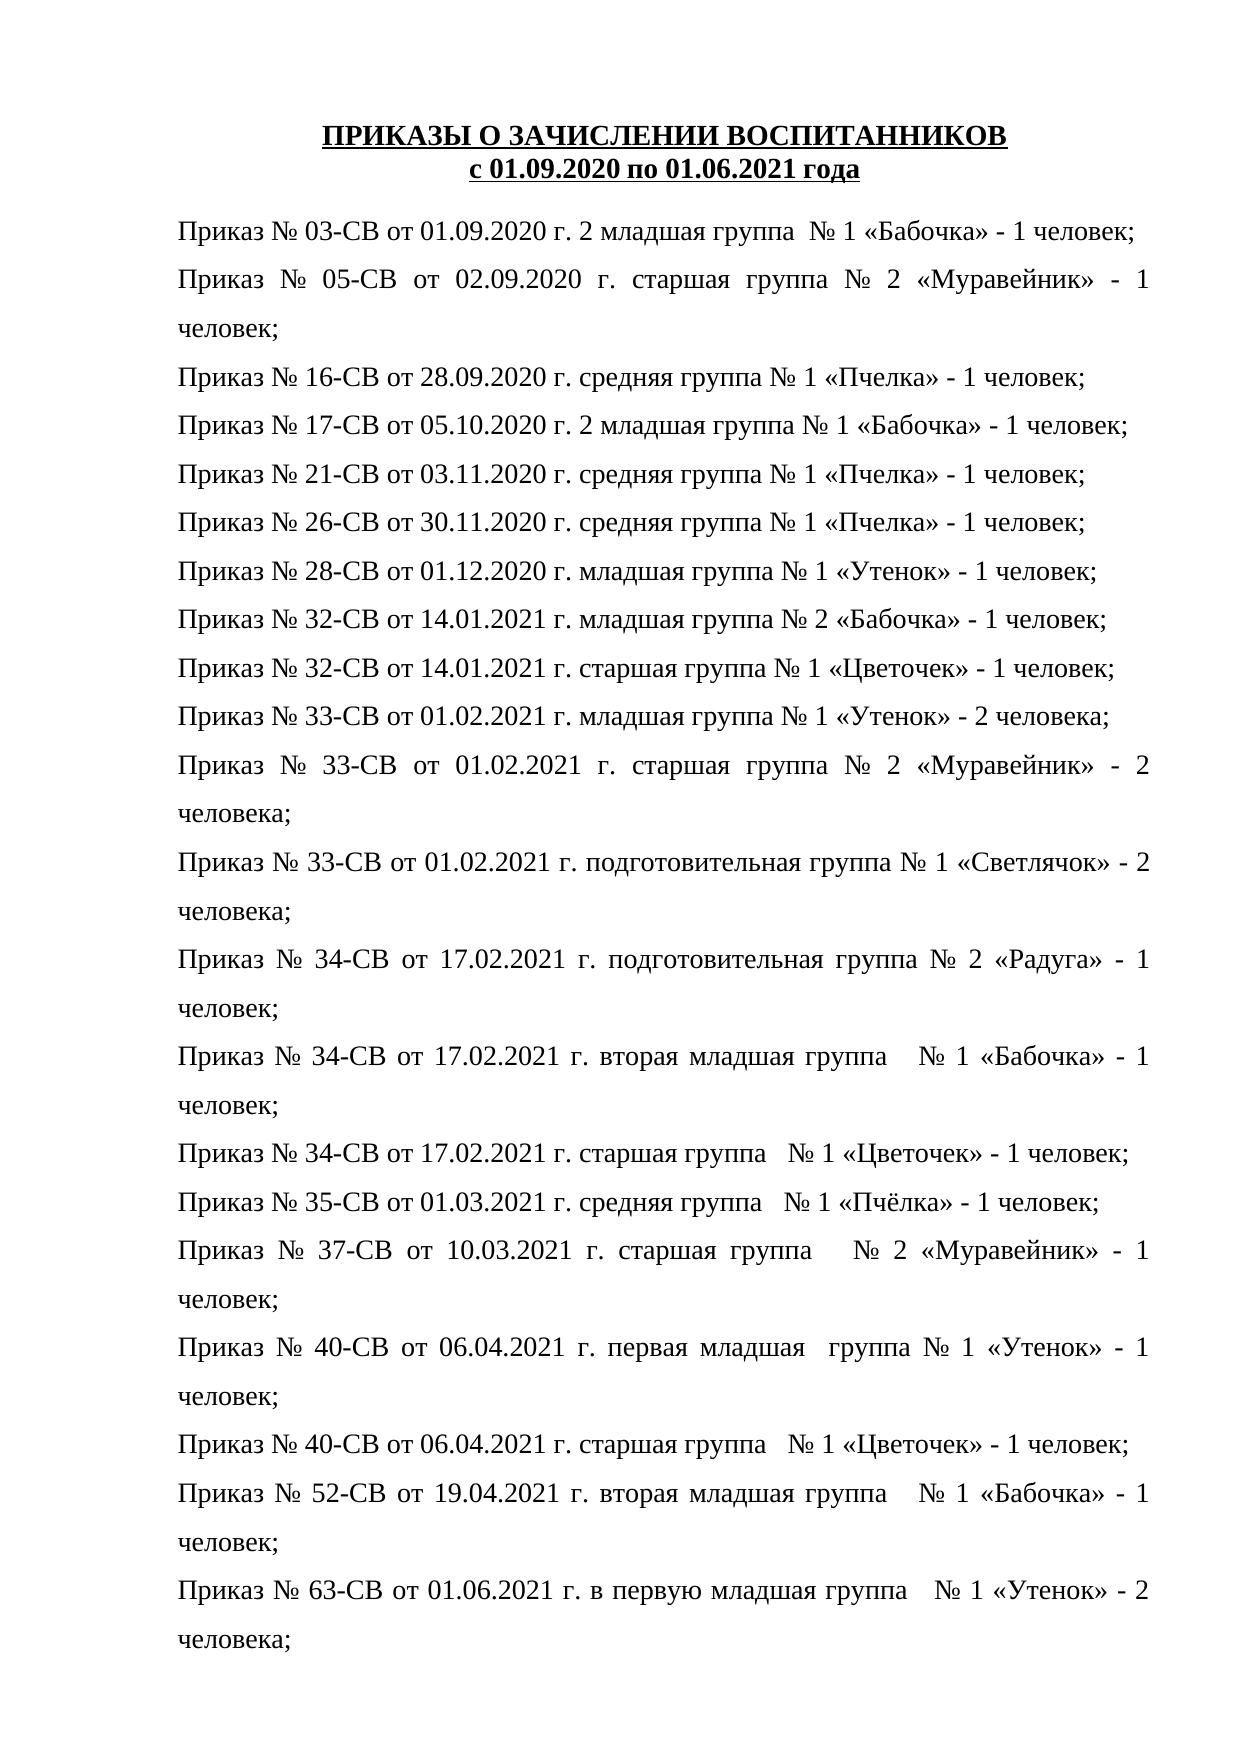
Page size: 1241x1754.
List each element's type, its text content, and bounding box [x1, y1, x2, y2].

text Приказ № 37-СВ от 10.03.2021 г. старшая группа № 2 «Муравейник» - 1 человек; [177, 1233, 1152, 1314]
text Приказ № 33-СВ от 01.02.2021 г. подготовительная группа № 1 «Светлячок» - 2 человека; [177, 845, 1152, 926]
text Приказ № 26-СВ от 30.11.2020 г. средняя группа № 1 «Пчелка» - 1 человек; [177, 505, 1152, 538]
text Приказ № 17-СВ от 05.10.2020 г. 2 младшая группа № 1 «Бабочка» - 1 человек; [177, 408, 1152, 441]
text Приказ № 33-СВ от 01.02.2021 г. младшая группа № 1 «Утенок» - 2 человека; [177, 699, 1152, 732]
text Приказ № 32-СВ от 14.01.2021 г. старшая группа № 1 «Цветочек» - 1 человек; [177, 651, 1152, 683]
text Приказ № 32-СВ от 14.01.2021 г. младшая группа № 2 «Бабочка» - 1 человек; [177, 602, 1152, 635]
text Приказ № 52-СВ от 19.04.2021 г. вторая младшая группа № 1 «Бабочка» - 1 человек; [177, 1476, 1152, 1557]
text с 01.09.2020 по 01.06.2021 года [177, 152, 1152, 185]
text Приказ № 40-СВ от 06.04.2021 г. старшая группа № 1 «Цветочек» - 1 человек; [177, 1427, 1152, 1460]
text Приказ № 28-СВ от 01.12.2020 г. младшая группа № 1 «Утенок» - 1 человек; [177, 554, 1152, 586]
text Приказ № 63-СВ от 01.06.2021 г. в первую младшая группа № 1 «Утенок» - 2 человека; [177, 1573, 1152, 1654]
text Приказ № 34-СВ от 17.02.2021 г. старшая группа № 1 «Цветочек» - 1 человек; [177, 1136, 1152, 1169]
text ПРИКАЗЫ О ЗАЧИСЛЕНИИ ВОСПИТАННИКОВ [177, 118, 1152, 152]
text Приказ № 03-СВ от 01.09.2020 г. 2 младшая группа № 1 «Бабочка» - 1 человек; [177, 214, 1152, 246]
text Приказ № 16-СВ от 28.09.2020 г. средняя группа № 1 «Пчелка» - 1 человек; [177, 359, 1152, 392]
text Приказ № 05-СВ от 02.09.2020 г. старшая группа № 2 «Муравейник» - 1 человек; [177, 262, 1152, 343]
text Приказ № 34-СВ от 17.02.2021 г. вторая младшая группа № 1 «Бабочка» - 1 человек; [177, 1039, 1152, 1120]
text Приказ № 34-СВ от 17.02.2021 г. подготовительная группа № 2 «Радуга» - 1 человек; [177, 942, 1152, 1023]
text Приказ № 33-СВ от 01.02.2021 г. старшая группа № 2 «Муравейник» - 2 человека; [177, 748, 1152, 829]
text Приказ № 40-СВ от 06.04.2021 г. первая младшая группа № 1 «Утенок» - 1 человек; [177, 1330, 1152, 1411]
text Приказ № 35-СВ от 01.03.2021 г. средняя группа № 1 «Пчёлка» - 1 человек; [177, 1185, 1152, 1217]
text Приказ № 21-СВ от 03.11.2020 г. средняя группа № 1 «Пчелка» - 1 человек; [177, 457, 1152, 489]
